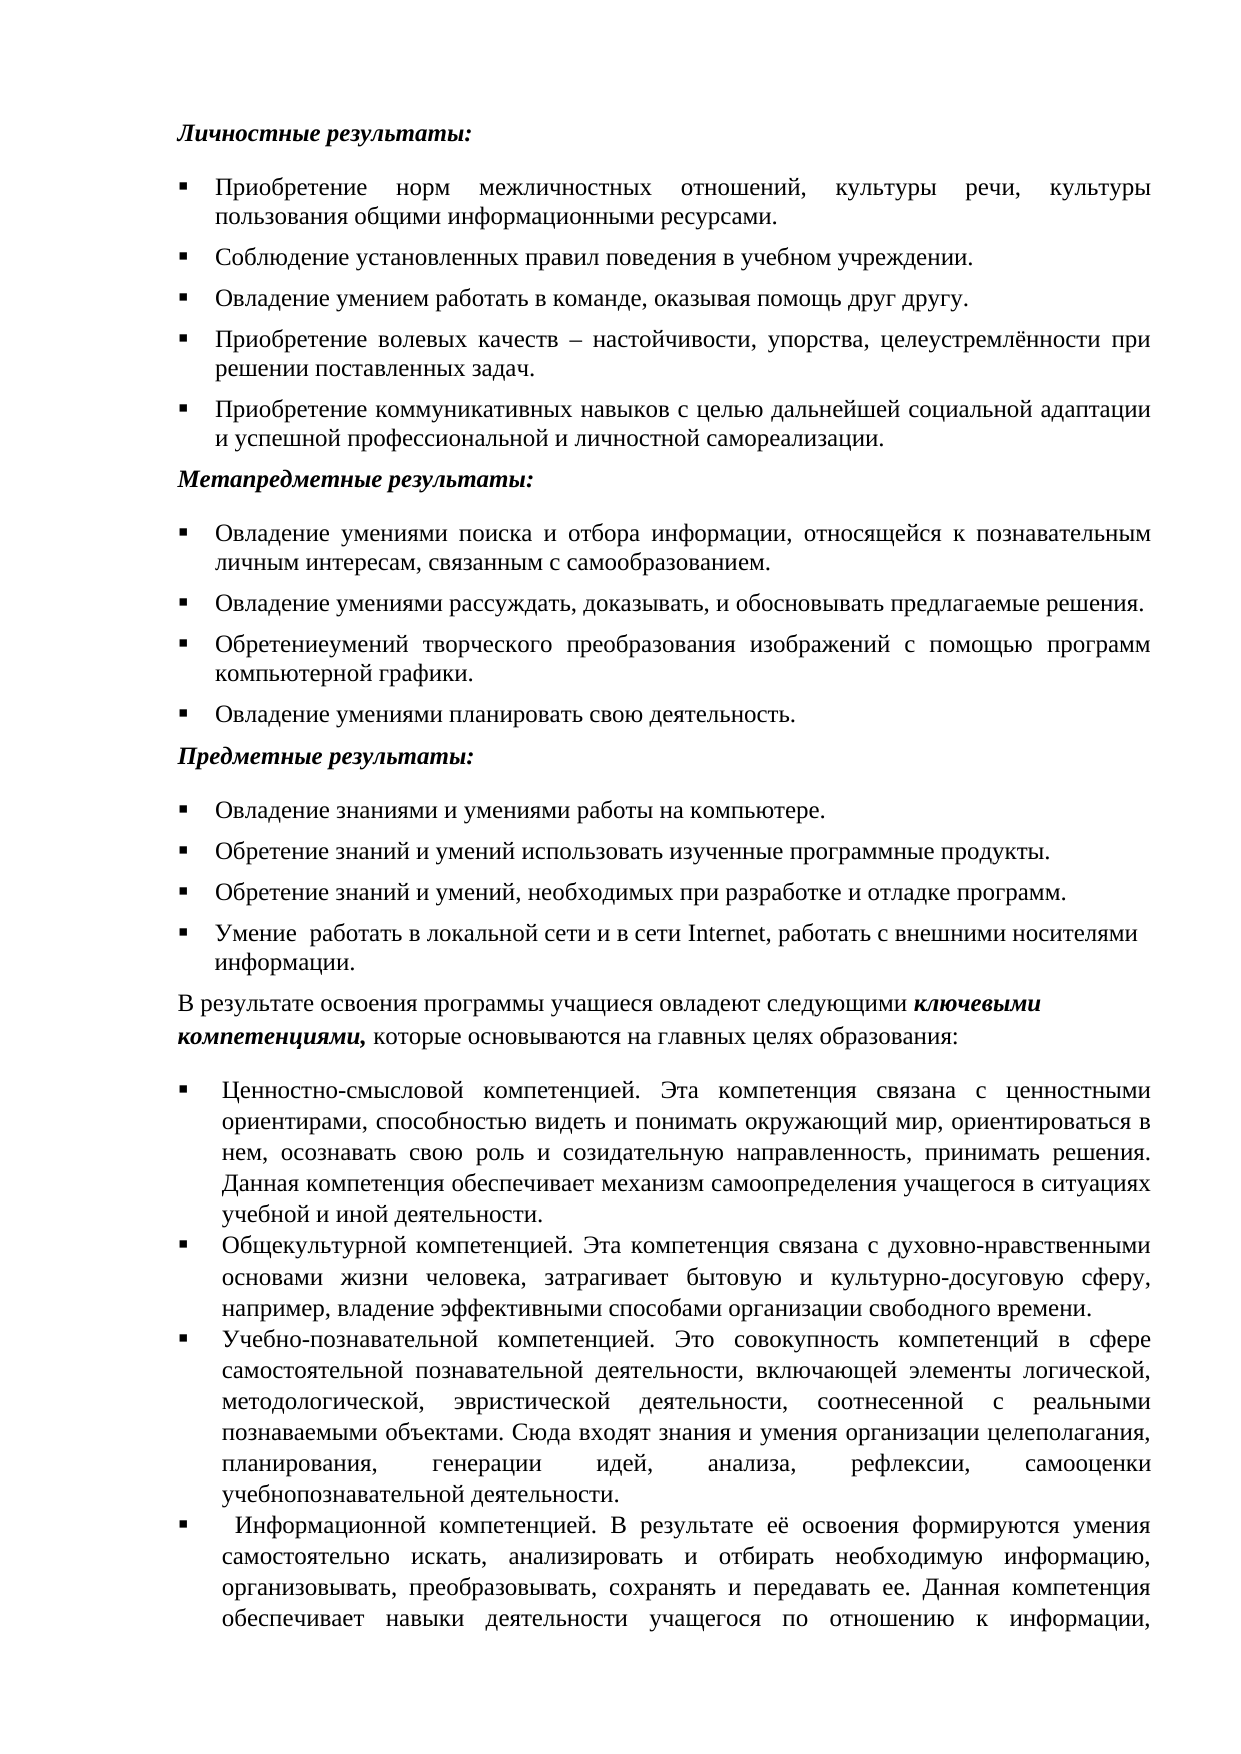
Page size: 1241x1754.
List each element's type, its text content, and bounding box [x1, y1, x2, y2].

list Овладение умением работать в команде, оказывая помощь друг другу. [177, 283, 1152, 312]
list Умение работать в локальной сети и в сети Internet, работать с внешними носителями информации. [177, 918, 1152, 976]
list Овладение умениями поиска и отбора информации, относящейся к познавательным личным интересам, связанным с самообразованием. [177, 518, 1152, 576]
list Овладение знаниями и умениями работы на компьютере. [177, 795, 1152, 823]
list Общекультурной компетенцией. Эта компетенция связана с духовно-нравственными основами жизни человека, затрагивает бытовую и культурно-досуговую сферу, например, владение эффективными способами организации свободного времени. [177, 1231, 1152, 1321]
list Приобретение волевых качеств – настойчивости, упорства, целеустремлённости при решении поставленных задач. [177, 324, 1152, 382]
list Ценностно-смысловой компетенцией. Эта компетенция связана с ценностными ориентирами, способностью видеть и понимать окружающий мир, ориентироваться в нем, осознавать свою роль и созидательную направленность, принимать решения. Данная компетенция обеспечивает механизм самоопределения учащегося в ситуациях учебной и иной деятельности. [177, 1075, 1152, 1228]
list Обретение знаний и умений, необходимых при разработке и отладке программ. [177, 877, 1152, 906]
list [177, 1510, 1152, 1632]
list Приобретение коммуникативных навыков с целью дальнейшей социальной адаптации и успешной профессиональной и личностной самореализации. [177, 394, 1152, 452]
text Предметные результаты: [177, 741, 1152, 769]
text Личностные результаты: [177, 118, 1152, 147]
list Приобретение норм межличностных отношений, культуры речи, культуры пользования общими информационными ресурсами. [177, 172, 1152, 229]
list Овладение умениями рассуждать, доказывать, и обосновывать предлагаемые решения. [177, 588, 1152, 617]
text В результате освоения программы учащиеся овладеют следующими ключевыми компетенциями, которые основываются на главных целях образования: [177, 988, 1152, 1050]
text Метапредметные результаты: [177, 464, 1152, 493]
list Обретениеумений творческого преобразования изображений с помощью программ компьютерной графики. [177, 629, 1152, 687]
list Учебно-познавательной компетенцией. Это совокупность компетенций в сфере самостоятельной познавательной деятельности, включающей элементы логической, методологической, эвристической деятельности, соотнесенной с реальными познаваемыми объектами. Сюда входят знания и умения организации целеполагания, планирования, генерации идей, анализа, рефлексии, самооценки учебнопознавательной деятельности. [177, 1324, 1152, 1508]
list Соблюдение установленных правил поведения в учебном учреждении. [177, 242, 1152, 271]
list Овладение умениями планировать свою деятельность. [177, 699, 1152, 728]
list Обретение знаний и умений использовать изученные программные продукты. [177, 836, 1152, 865]
